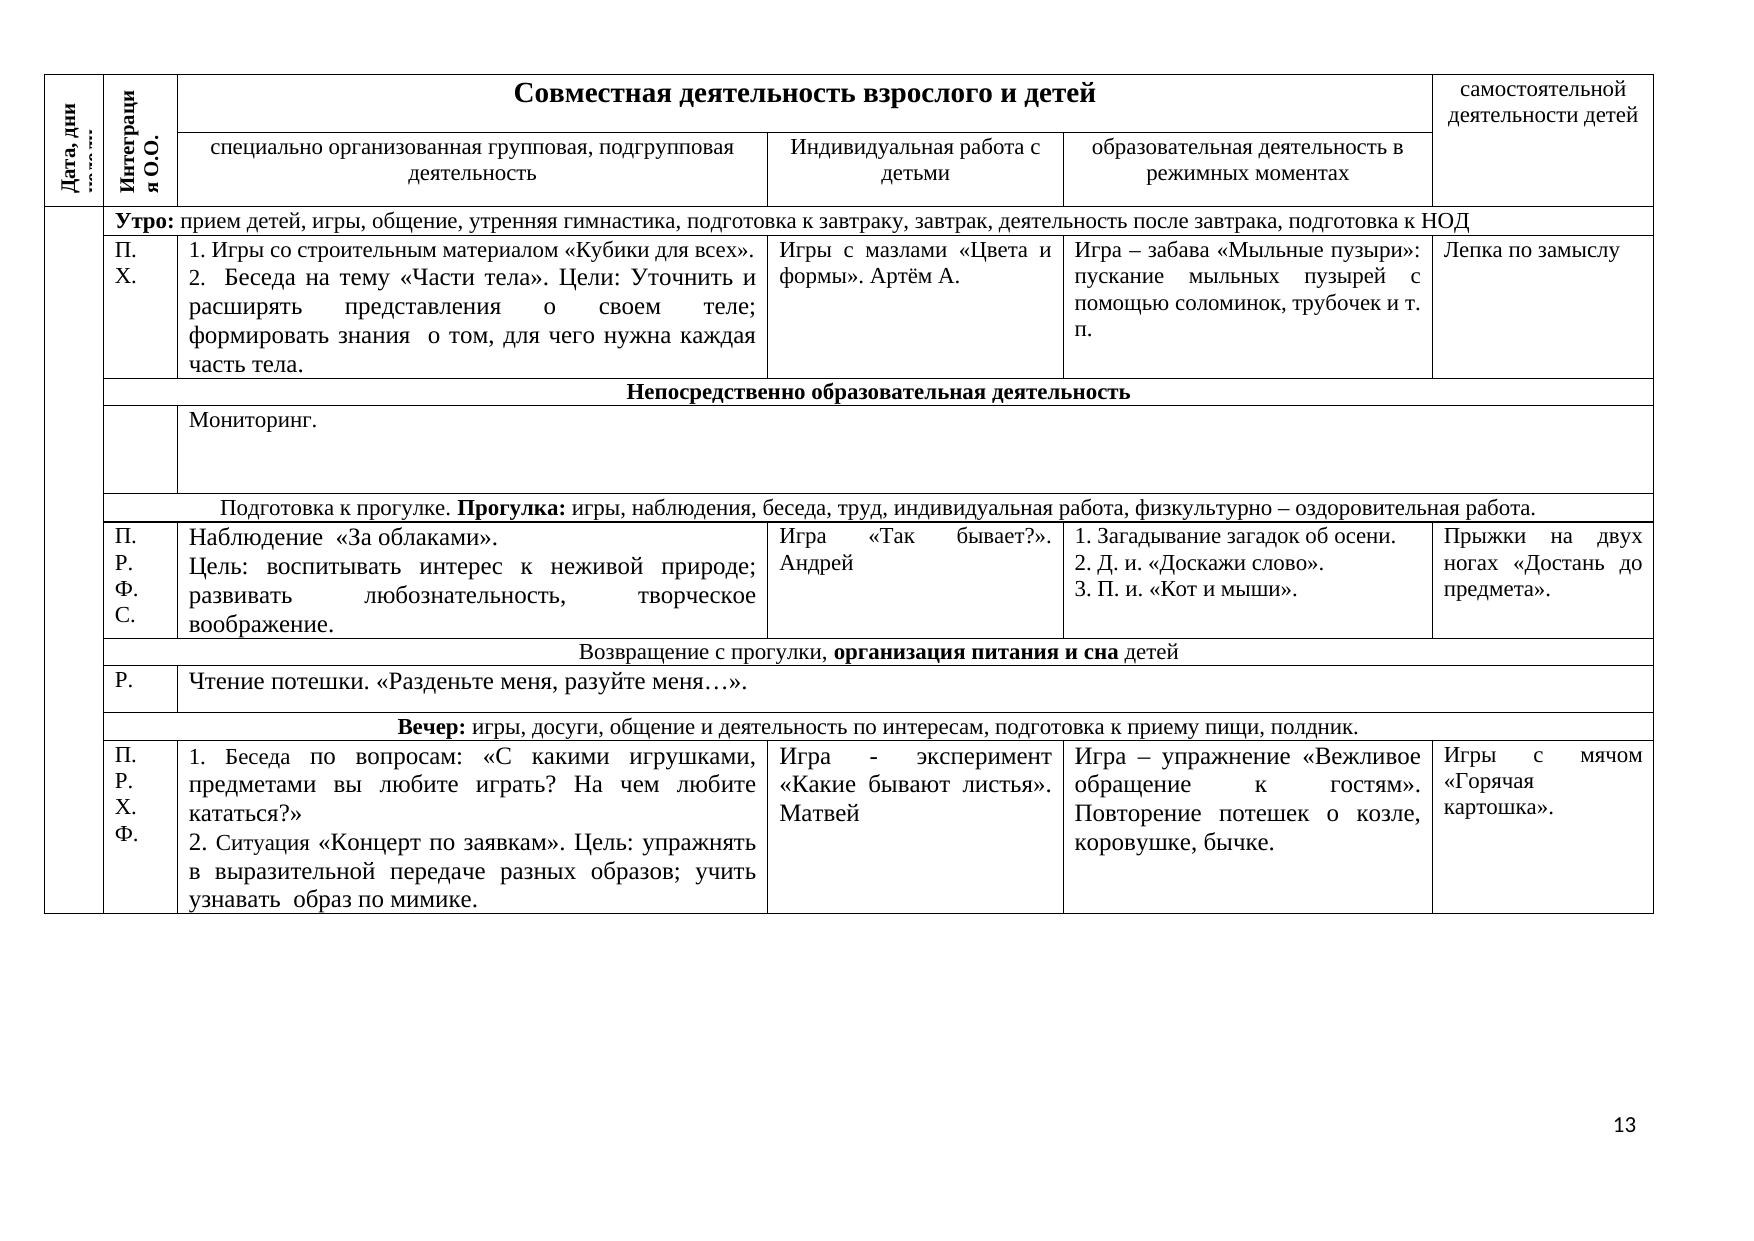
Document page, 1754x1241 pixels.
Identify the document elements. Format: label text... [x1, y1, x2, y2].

table_cell Индивидуальная работа с детьми [768, 133, 1063, 206]
table_cell Игра – упражнение «Вежливое обращение к гостям». Повторение потешек о козле, коровушке, бычке. [1064, 741, 1432, 913]
table_cell специально организованная групповая, подгрупповая деятельность [178, 133, 767, 206]
table_cell [104, 406, 177, 493]
table_header Дата, дни недели. [45, 75, 103, 206]
table_cell Утро: прием детей, игры, общение, утренняя гимнастика, подготовка к завтраку, завтрак, деятельность после завтрака, подготовка к НОД [104, 207, 1653, 235]
table_cell П. Х. [104, 236, 177, 377]
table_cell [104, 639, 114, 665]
table_cell 1. Беседа по вопросам: «С какими игрушками, предметами вы любите играть? На чем любите кататься?» 2. Ситуация «Концерт по заявкам». Цель: упражнять в выразительной передаче разных образов; учить узнавать образ по мимике. [178, 741, 767, 913]
table_cell Игра «Так бывает?». Андрей [768, 523, 1063, 637]
table_cell Подготовка к прогулке. Прогулка: игры, наблюдения, беседа, труд, индивидуальная работа, физкультурно – оздоровительная работа. [104, 494, 1653, 521]
table_cell Р. [104, 666, 177, 712]
table_cell [45, 207, 103, 913]
table_cell Игры с мазлами «Цвета и формы». Артём А. [768, 236, 1063, 377]
table_cell Непосредственно образовательная деятельность [104, 379, 1653, 405]
table_cell Вечер: игры, досуги, общение и деятельность по интересам, подготовка к приему пищи, полдник. [104, 713, 1653, 740]
table_cell Мониторинг. [178, 406, 1653, 493]
table_cell 1. Игры со строительным материалом «Кубики для всех». 2. Беседа на тему «Части тела». Цели: Уточнить и расширять представления о своем теле; формировать знания о том, для чего нужна каждая часть тела. [178, 236, 767, 377]
table_header Интеграция О.О. [104, 75, 177, 206]
table_cell Игра - эксперимент «Какие бывают листья». Матвей [768, 741, 1063, 913]
table_cell Игра – забава «Мыльные пузыри»: пускание мыльных пузырей с помощью соломинок, трубочек и т. п. [1064, 236, 1432, 377]
table_cell Игры с мячом «Горячая картошка». [1433, 741, 1653, 913]
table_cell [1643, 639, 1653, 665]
table_cell образовательная деятельность в режимных моментах [1064, 133, 1432, 206]
table_header самостоятельной деятельности детей [1433, 75, 1653, 206]
table_cell Прыжки на двух ногах «Достань до предмета». [1433, 523, 1653, 637]
table_cell 1. Загадывание загадок об осени. 2. Д. и. «Доскажи слово». 3. П. и. «Кот и мыши». [1064, 523, 1432, 637]
table_cell Лепка по замыслу [1433, 236, 1653, 377]
table_cell П. Р. Х. Ф. [104, 741, 177, 913]
table_header Совместная деятельность взрослого и детей [178, 75, 1432, 132]
table_cell П. Р. Ф. С. [104, 523, 177, 637]
table_cell Чтение потешки. «Разденьте меня, разуйте меня…». [178, 666, 1653, 712]
table_cell Наблюдение «За облаками». Цель: воспитывать интерес к неживой природе; развивать любознательность, творческое воображение. [178, 523, 767, 637]
